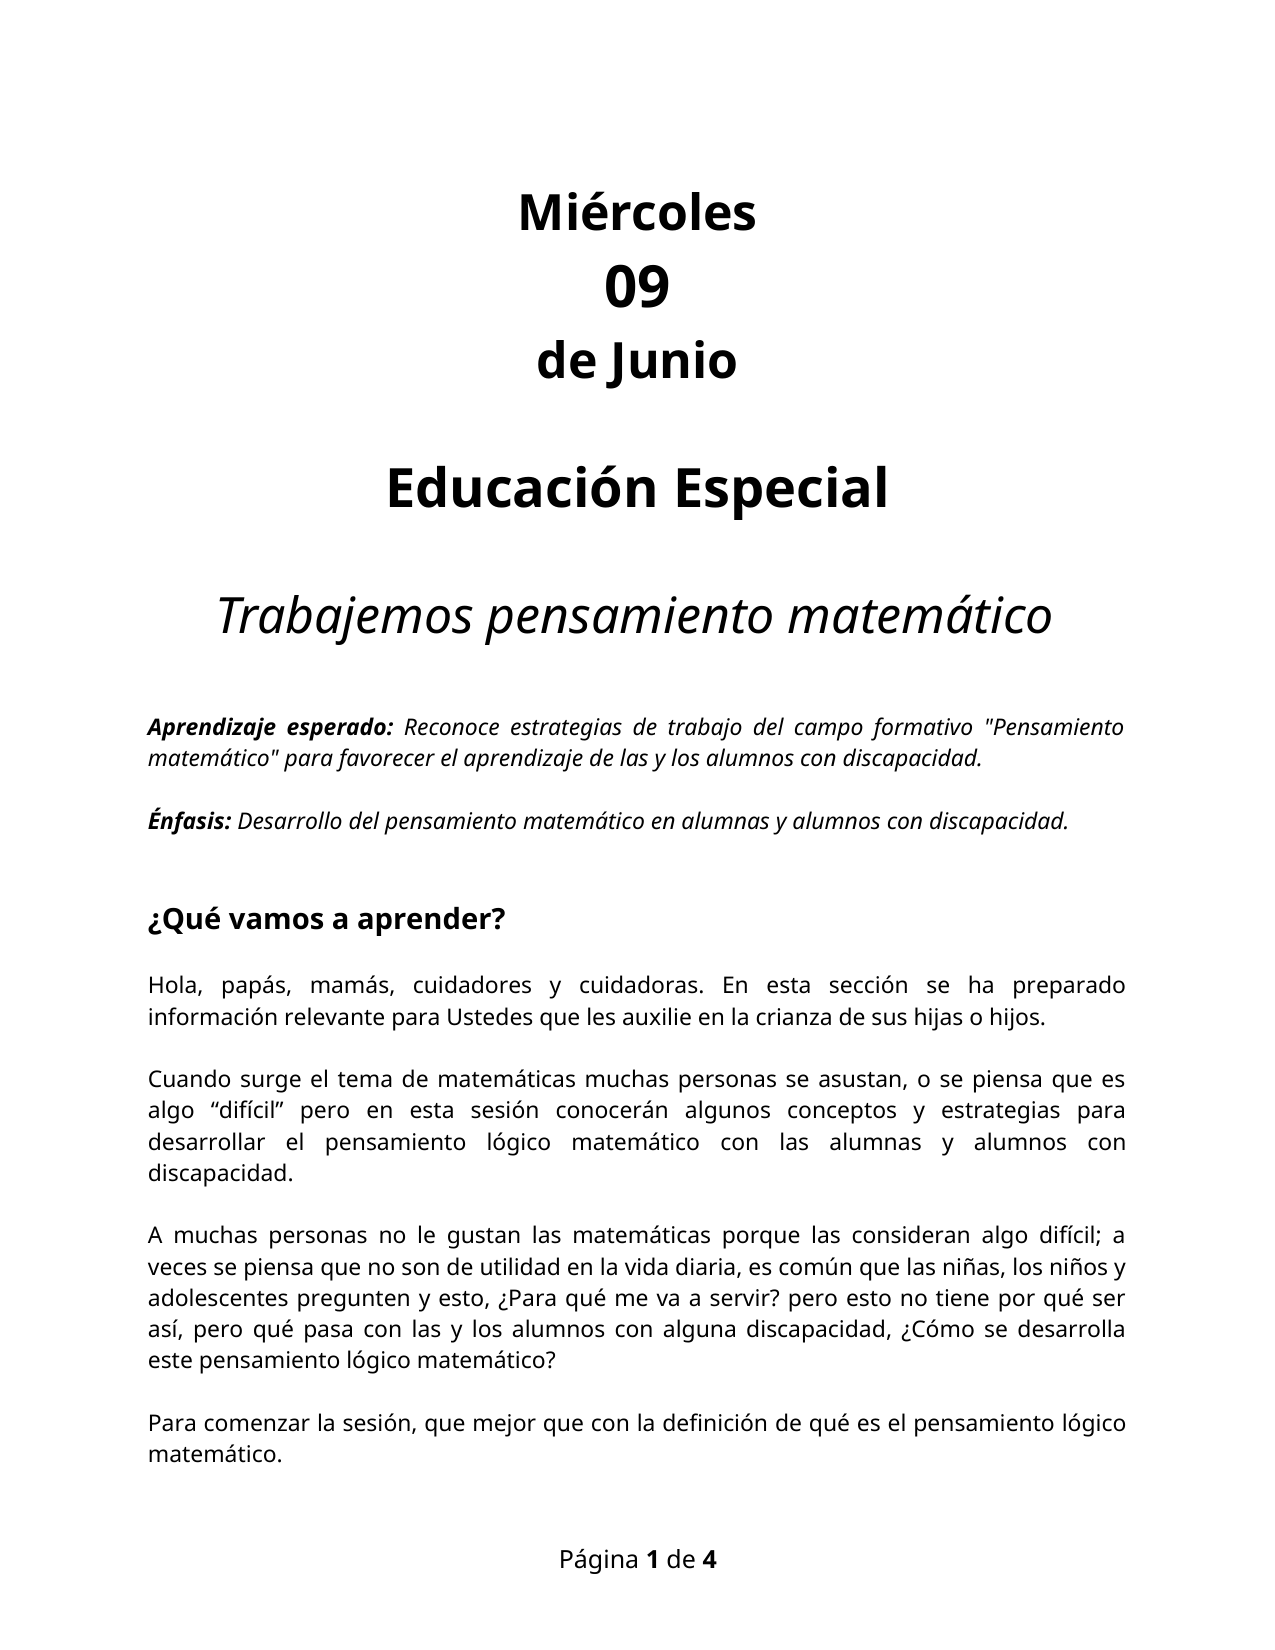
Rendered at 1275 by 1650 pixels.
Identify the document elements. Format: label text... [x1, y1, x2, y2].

text Aprendizaje esperado: Reconoce estrategias de trabajo del campo formativo "Pensamiento matemático" para favorecer el aprendizaje de las y los alumnos con discapacidad. [148, 711, 1127, 773]
text 09 [148, 245, 1127, 325]
text Para comenzar la sesión, que mejor que con la definición de qué es el pensamiento lógico matemático. [148, 1407, 1127, 1469]
text Miércoles [148, 177, 1127, 245]
text Hola, papás, mamás, cuidadores y cuidadoras. En esta sección se ha preparado información relevante para Ustedes que les auxilie en la crianza de sus hijas o hijos. [148, 969, 1127, 1032]
text Énfasis: Desarrollo del pensamiento matemático en alumnas y alumnos con discapacidad. [148, 804, 1127, 836]
text Educación Especial [148, 450, 1127, 523]
text A muchas personas no le gustan las matemáticas porque las consideran algo difícil; a veces se piensa que no son de utilidad en la vida diaria, es común que las niñas, los niños y adolescentes pregunten y esto, ¿Para qué me va a servir? pero esto no tiene por qué ser así, pero qué pasa con las y los alumnos con alguna discapacidad, ¿Cómo se desarrolla este pensamiento lógico matemático? [148, 1219, 1127, 1376]
text de Junio [148, 325, 1127, 393]
text ¿Qué vamos a aprender? [148, 898, 1127, 938]
text Cuando surge el tema de matemáticas muchas personas se asustan, o se piensa que es algo “difícil” pero en esta sesión conocerán algunos conceptos y estrategias para desarrollar el pensamiento lógico matemático con las alumnas y alumnos con discapacidad. [148, 1063, 1127, 1188]
text Trabajemos pensamiento matemático [148, 580, 1127, 648]
